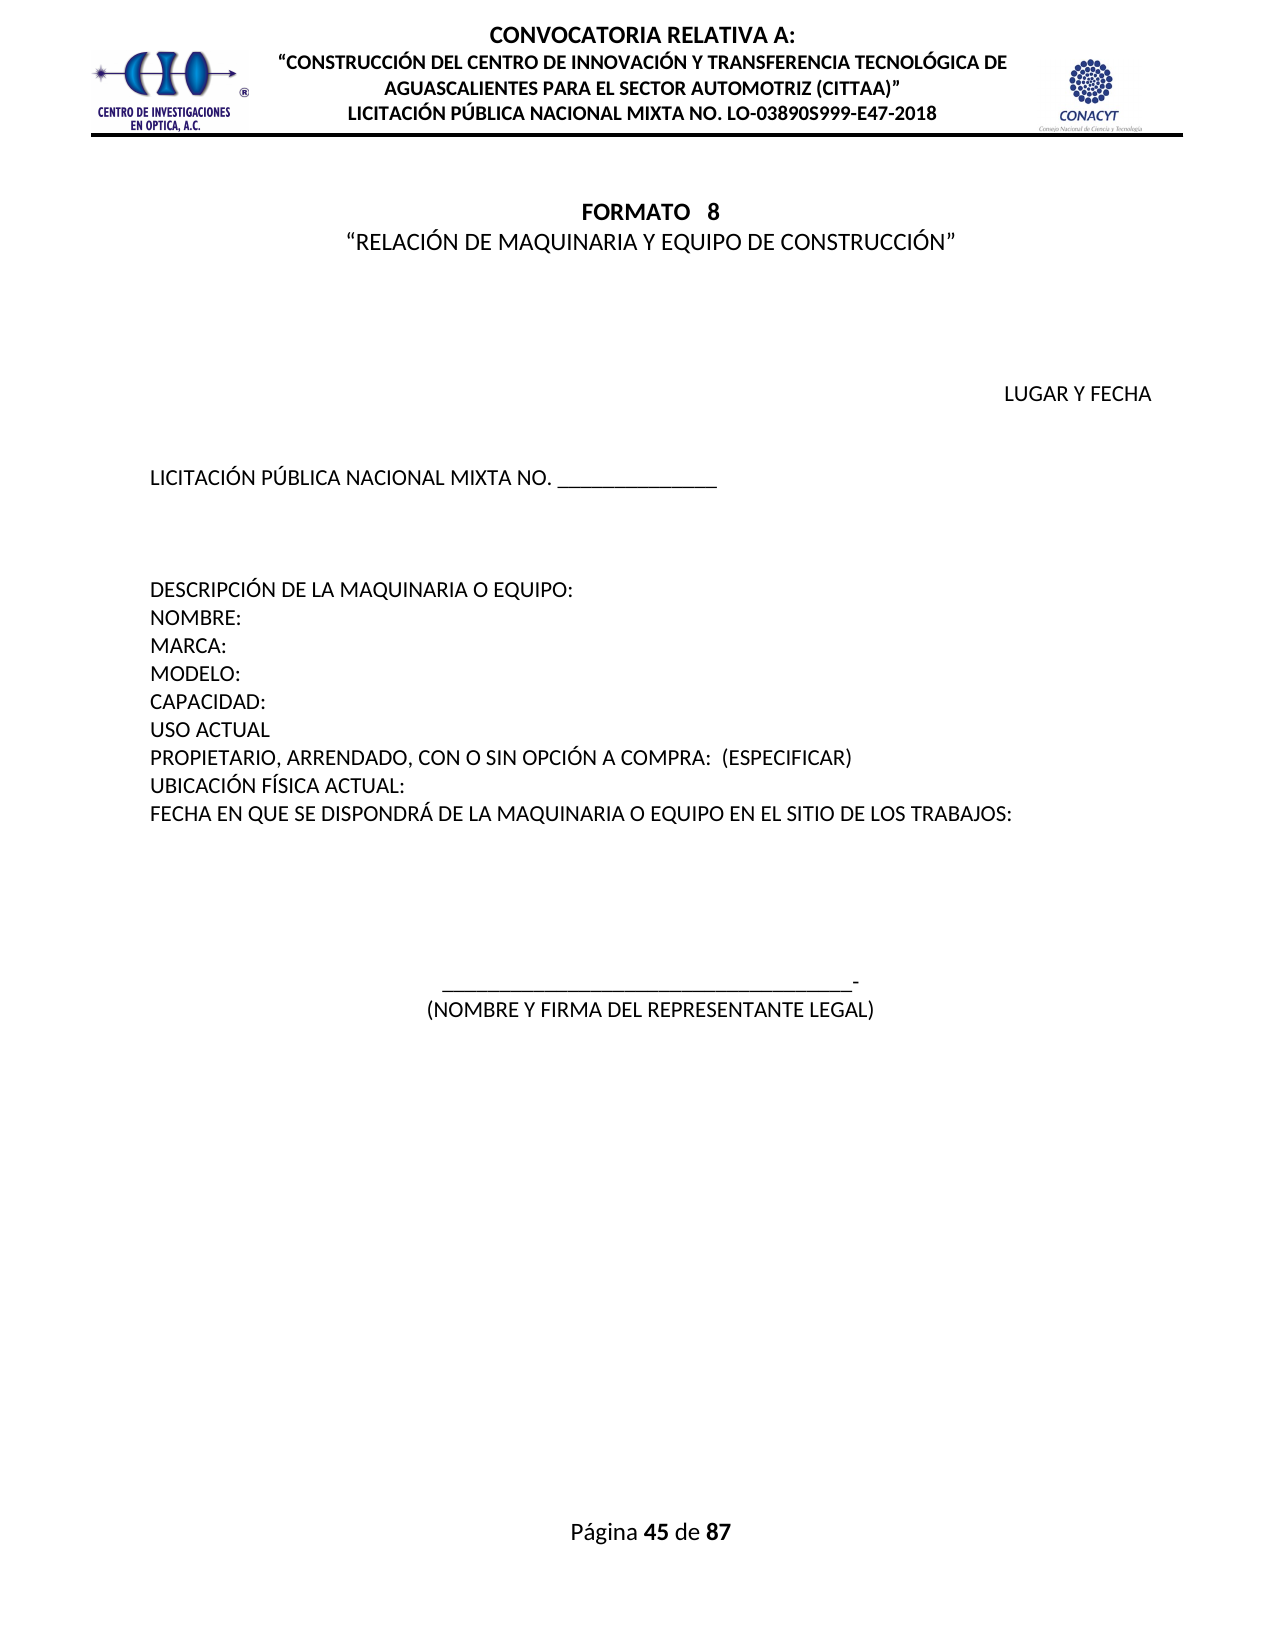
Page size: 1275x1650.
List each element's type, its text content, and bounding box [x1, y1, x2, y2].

text “RELACIÓN DE MAQUINARIA Y EQUIPO DE CONSTRUCCIÓN” [150, 226, 1152, 257]
text MODELO: [150, 659, 1152, 687]
text CAPACIDAD: [150, 687, 1152, 715]
picture [1036, 59, 1143, 132]
text FECHA EN QUE SE DISPONDRÁ DE LA MAQUINARIA O EQUIPO EN EL SITIO DE LOS TRABAJOS: [150, 799, 1152, 827]
text (NOMBRE Y FIRMA DEL REPRESENTANTE LEGAL) [150, 996, 1152, 1023]
picture [91, 50, 249, 132]
text PROPIETARIO, ARRENDADO, CON O SIN OPCIÓN A COMPRA: (ESPECIFICAR) [150, 743, 1152, 771]
text LICITACIÓN PÚBLICA NACIONAL MIXTA NO. ______________ [150, 463, 1152, 491]
text NOMBRE: [150, 603, 1152, 631]
text MARCA: [150, 631, 1152, 659]
text USO ACTUAL [150, 715, 1152, 743]
text DESCRIPCIÓN DE LA MAQUINARIA O EQUIPO: [150, 575, 1152, 603]
text ____________________________________- [150, 967, 1152, 996]
text LUGAR Y FECHA [150, 379, 1152, 407]
text UBICACIÓN FÍSICA ACTUAL: [150, 771, 1152, 799]
text FORMATO 8 [150, 196, 1152, 226]
